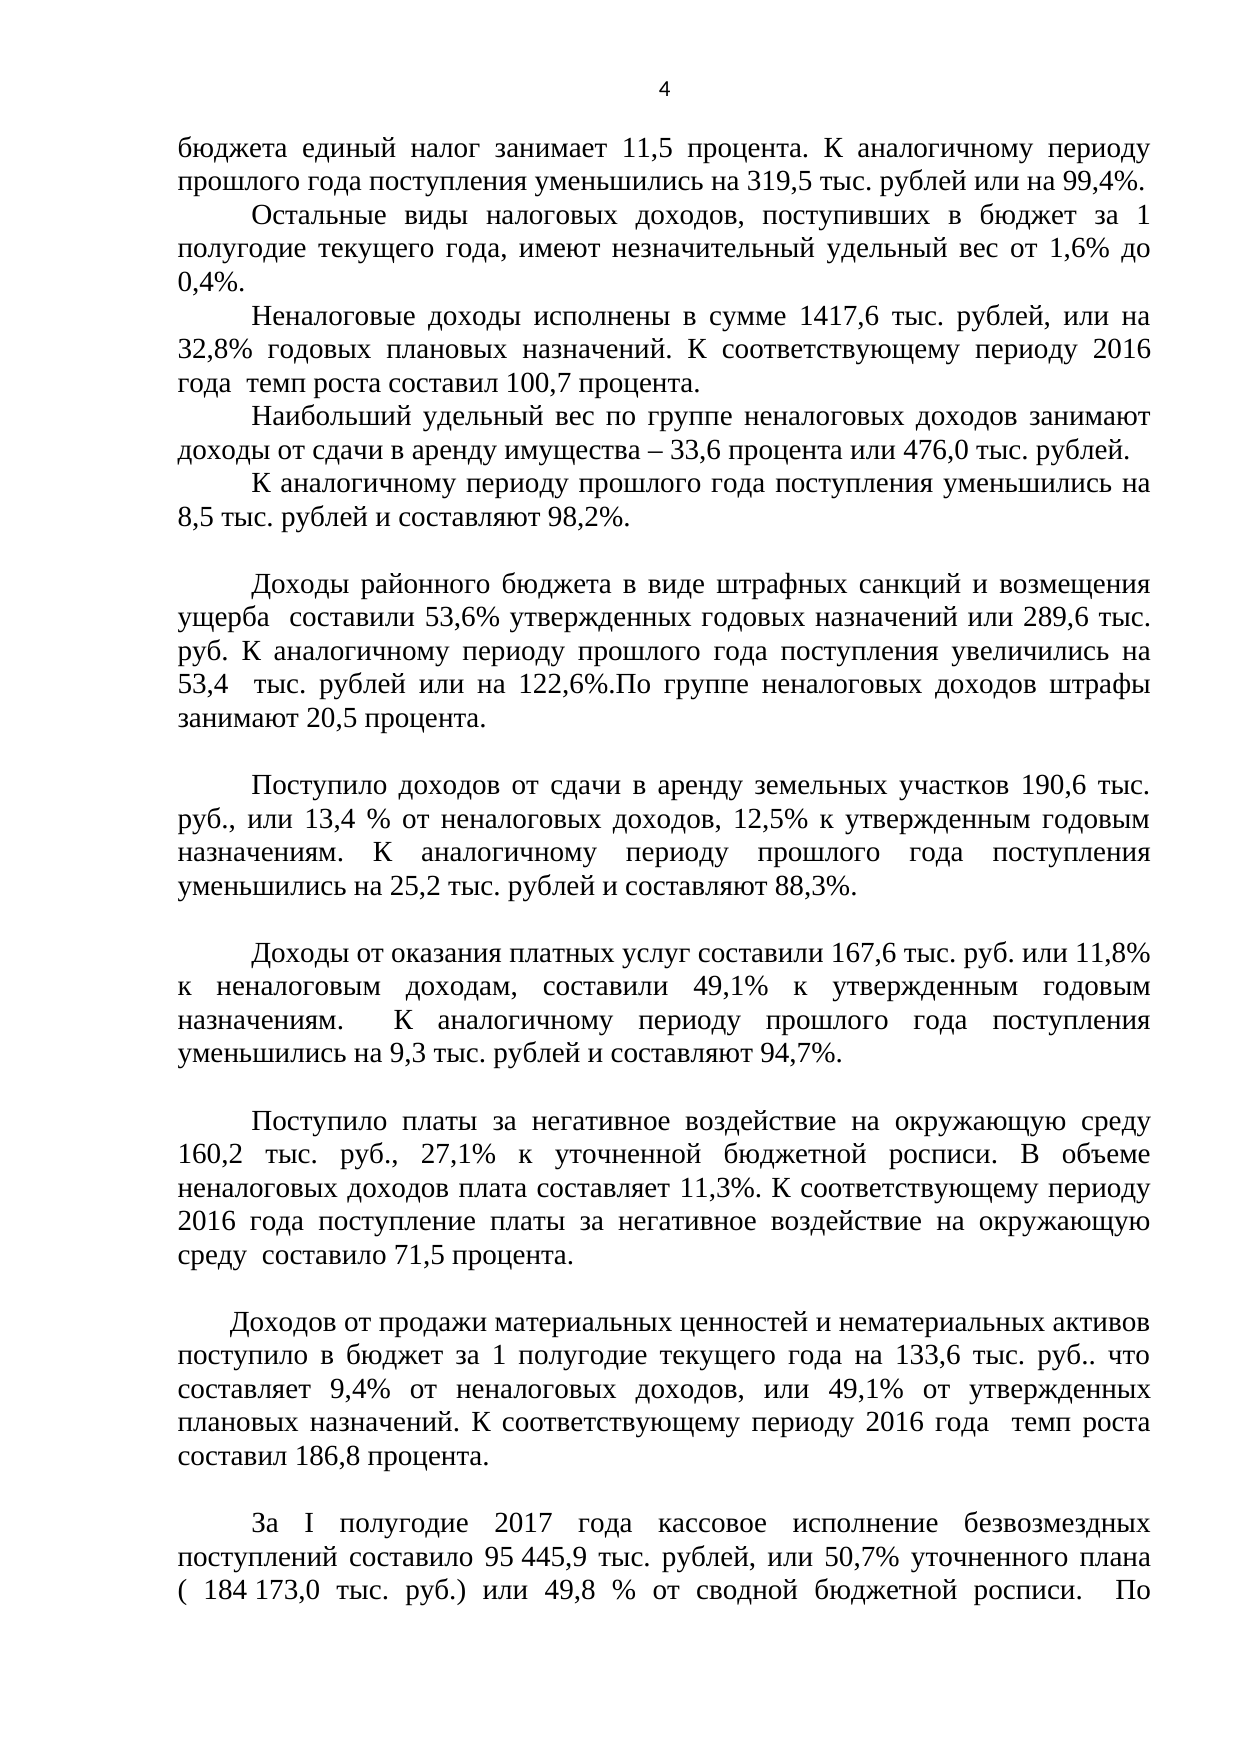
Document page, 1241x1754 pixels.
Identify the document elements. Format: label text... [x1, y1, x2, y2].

text Остальные виды налоговых доходов, поступивших в бюджет за 1 полугодие текущего года, имеют незначительный удельный вес от 1,6% до 0,4%. [177, 197, 1152, 298]
text Наибольший удельный вес по группе неналоговых доходов занимают доходы от сдачи в аренду имущества – 33,6 процента или 476,0 тыс. рублей. [177, 398, 1152, 465]
text Доходы районного бюджета в виде штрафных санкций и возмещения ущерба составили 53,6% утвержденных годовых назначений или 289,6 тыс. руб. К аналогичному периоду прошлого года поступления увеличились на 53,4 тыс. рублей или на 122,6%.По группе неналоговых доходов штрафы занимают 20,5 процента. [177, 566, 1152, 734]
text Доходы от оказания платных услуг составили 167,6 тыс. руб. или 11,8% к неналоговым доходам, составили 49,1% к утвержденным годовым назначениям. К аналогичному периоду прошлого года поступления уменьшились на 9,3 тыс. рублей и составляют 94,7%. [177, 935, 1152, 1069]
text Поступило доходов от сдачи в аренду земельных участков 190,6 тыс. руб., или 13,4 % от неналоговых доходов, 12,5% к утвержденным годовым назначениям. К аналогичному периоду прошлого года поступления уменьшились на 25,2 тыс. рублей и составляют 88,3%. [177, 767, 1152, 901]
text Доходов от продажи материальных ценностей и нематериальных активов поступило в бюджет за 1 полугодие текущего года на 133,6 тыс. руб.. что составляет 9,4% от неналоговых доходов, или 49,1% от утвержденных плановых назначений. К соответствующему периоду 2016 года темп роста составил 186,8 процента. [177, 1304, 1152, 1472]
text Неналоговые доходы исполнены в сумме 1417,6 тыс. рублей, или на 32,8% годовых плановых назначений. К соответствующему периоду 2016 года темп роста составил 100,7 процента. [177, 298, 1152, 398]
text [177, 130, 1152, 197]
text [177, 1505, 1152, 1606]
text Поступило платы за негативное воздействие на окружающую среду 160,2 тыс. руб., 27,1% к уточненной бюджетной росписи. В объеме неналоговых доходов плата составляет 11,3%. К соответствующему периоду 2016 года поступление платы за негативное воздействие на окружающую среду составило 71,5 процента. [177, 1103, 1152, 1270]
text К аналогичному периоду прошлого года поступления уменьшились на 8,5 тыс. рублей и составляют 98,2%. [177, 465, 1152, 532]
